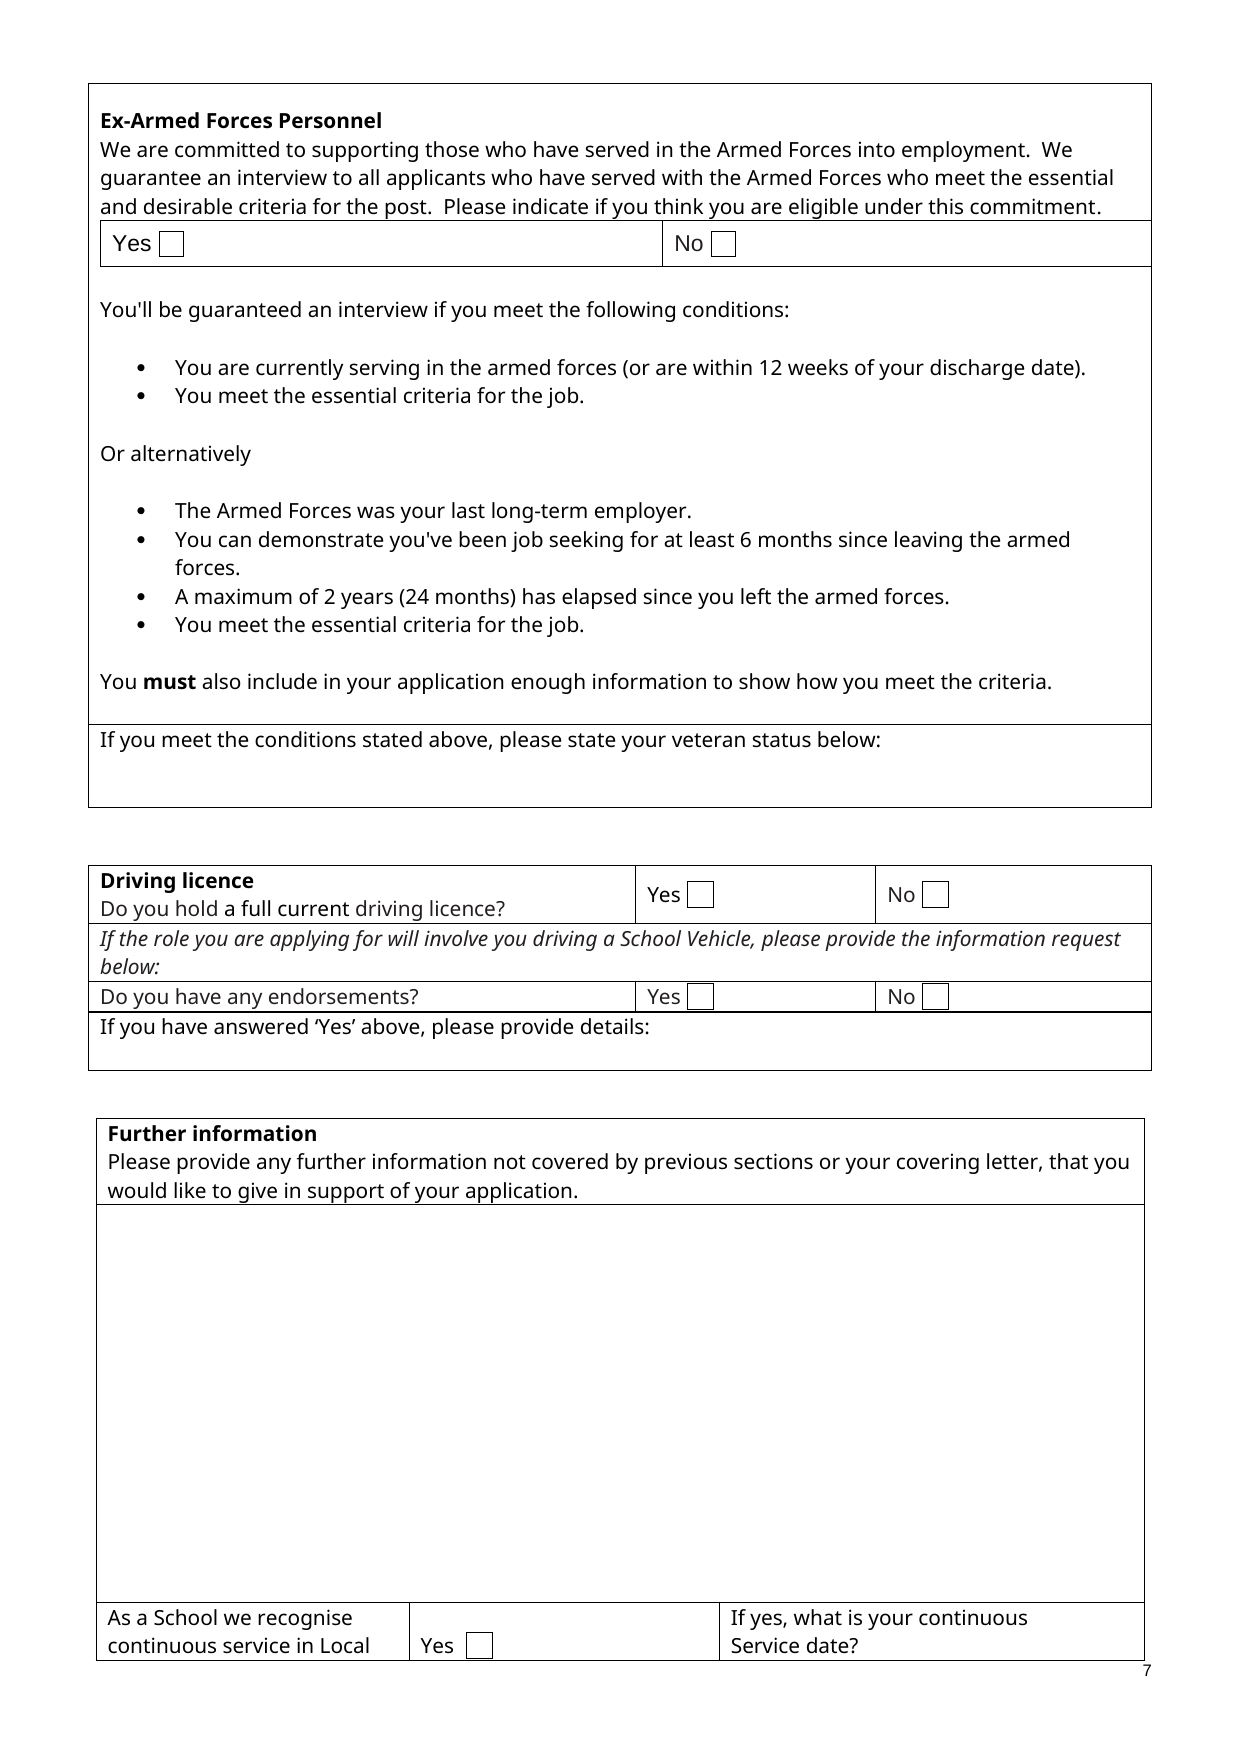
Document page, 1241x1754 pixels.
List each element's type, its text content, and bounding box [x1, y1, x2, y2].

table_cell Yes No [410, 1603, 719, 1660]
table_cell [720, 1603, 1144, 1660]
table_cell Do you have any endorsements? [89, 982, 635, 1011]
table_header Yes [636, 866, 875, 923]
table_cell [97, 1205, 1144, 1602]
table_cell Yes [636, 982, 875, 1011]
table_cell If you meet the conditions stated above, please state your veteran status below: [89, 725, 1151, 807]
table_cell No [876, 982, 1151, 1011]
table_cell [97, 1603, 409, 1660]
table_header Driving licence Do you hold a full current driving licence? [89, 866, 635, 923]
table_cell If the role you are applying for will involve you driving a School Vehicle, please provide the information request below: [89, 924, 1151, 981]
table_header Ex-Armed Forces Personnel We are committed to supporting those who have served in the Armed Forces into employment. We guarantee an interview to all applicants who have served with the Armed Forces who meet the essential and desirable criteria for the post. Please indicate if you think you are eligible under this commitment. You'll be guaranteed an interview if you meet the following conditions: You are currently serving in the armed forces (or are within 12 weeks of your discharge date). You meet the essential criteria for the job. Or alternatively The Armed Forces was your last long-term employer. You can demonstrate you've been job seeking for at least 6 months since leaving the armed forces. A maximum of 2 years (24 months) has elapsed since you left the armed forces. You meet the essential criteria for the job. You must also include in your application enough information to show how you meet the criteria. [89, 84, 1151, 724]
table_header No [876, 866, 1151, 923]
table_cell If you have answered ‘Yes’ above, please provide details: [89, 1013, 1151, 1069]
table_header Further information Please provide any further information not covered by previous sections or your covering letter, that you would like to give in support of your application. [97, 1119, 1144, 1204]
